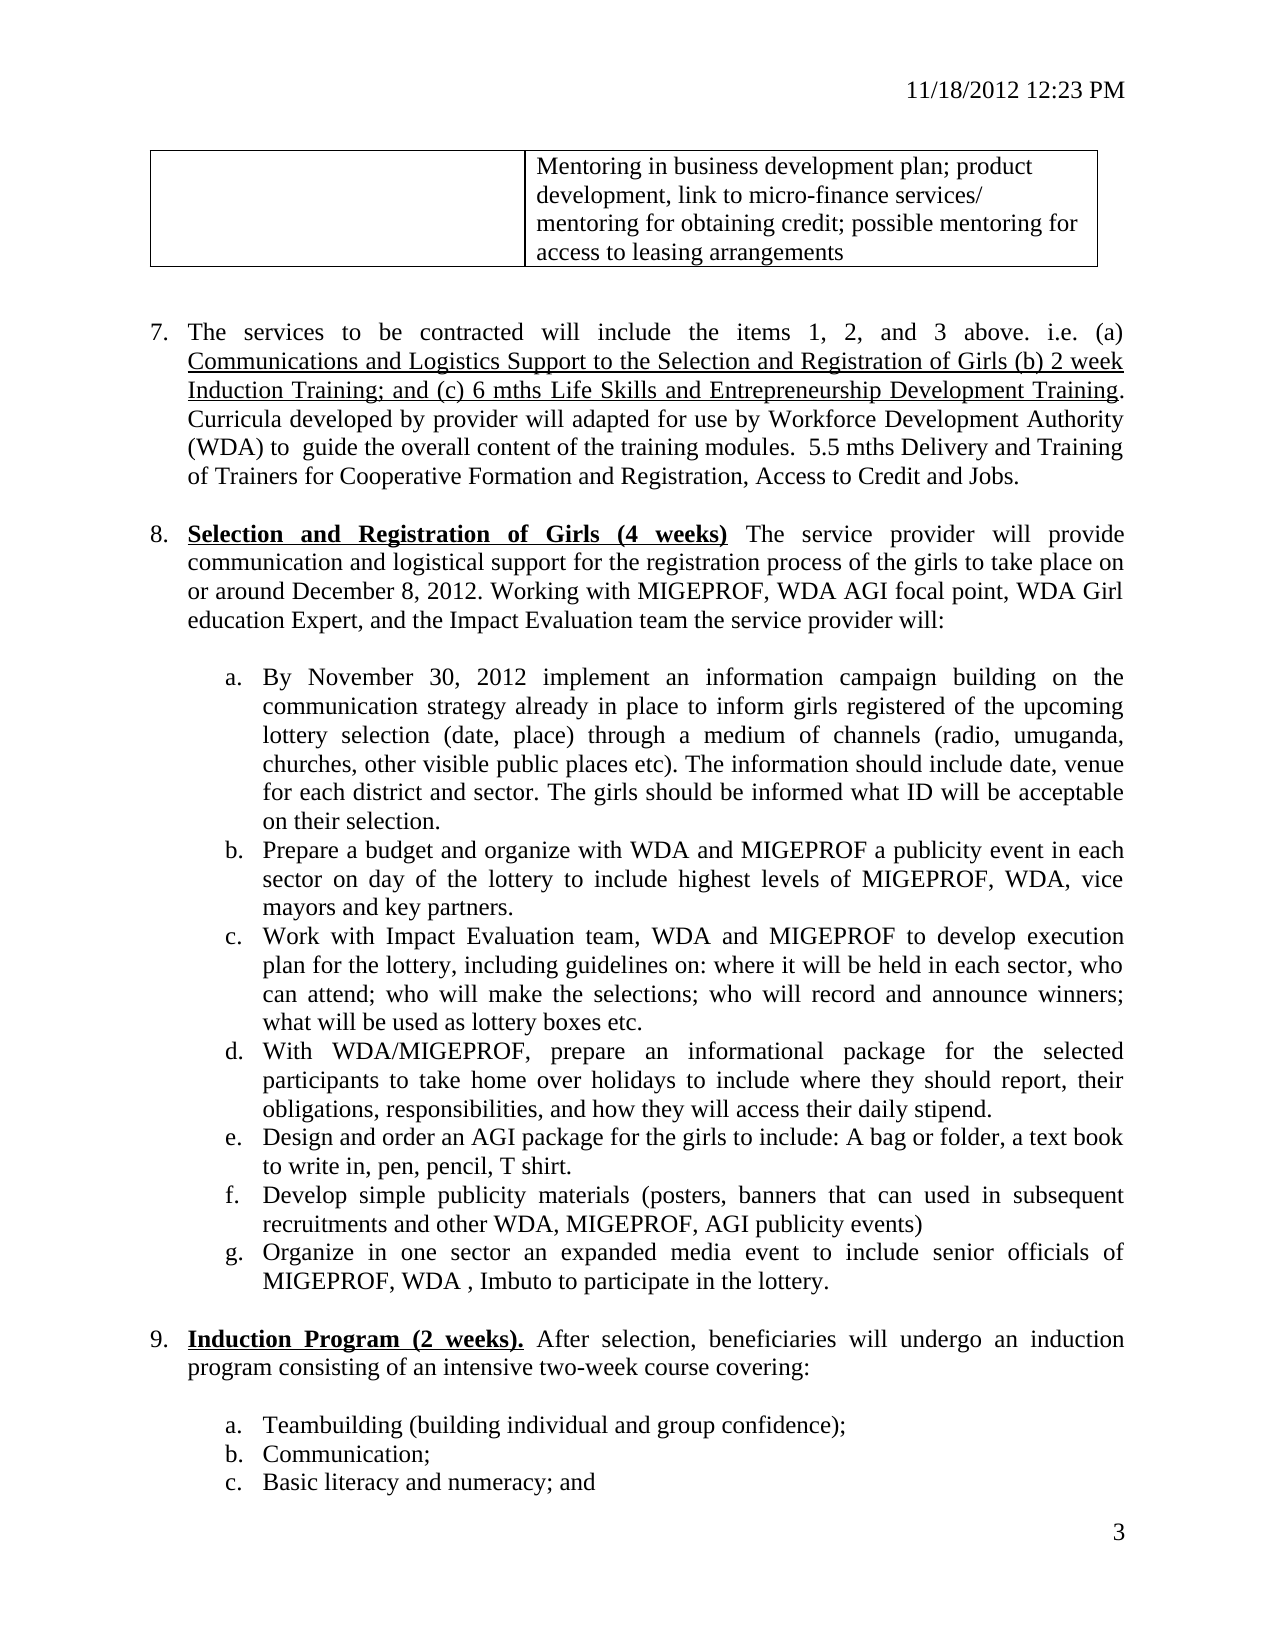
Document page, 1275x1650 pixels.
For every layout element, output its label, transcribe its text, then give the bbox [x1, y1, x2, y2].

list Work with Impact Evaluation team, WDA and MIGEPROF to develop execution plan for the lottery, including guidelines on: where it will be held in each sector, who can attend; who will make the selections; who will record and announce winners; what will be used as lottery boxes etc. [225, 921, 1125, 1036]
list The services to be contracted will include the items 1, 2, and 3 above. i.e. (a) Communications and Logistics Support to the Selection and Registration of Girls (b) 2 week Induction Training; and (c) 6 mths Life Skills and Entrepreneurship Development Training. Curricula developed by provider will adapted for use by Workforce Development Authority (WDA) to guide the overall content of the training modules. 5.5 mths Delivery and Training of Trainers for Cooperative Formation and Registration, Access to Credit and Jobs. [150, 317, 1125, 490]
table_cell [151, 151, 524, 266]
list Prepare a budget and organize with WDA and MIGEPROF a publicity event in each sector on day of the lottery to include highest levels of MIGEPROF, WDA, vice mayors and key partners. [225, 835, 1125, 921]
list By November 30, 2012 implement an information campaign building on the communication strategy already in place to inform girls registered of the upcoming lottery selection (date, place) through a medium of channels (radio, umuganda, churches, other visible public places etc). The information should include date, venue for each district and sector. The girls should be informed what ID will be acceptable on their selection. [225, 662, 1125, 835]
list Develop simple publicity materials (posters, banners that can used in subsequent recruitments and other WDA, MIGEPROF, AGI publicity events) [225, 1180, 1125, 1237]
list Communication; [225, 1439, 1125, 1467]
list Basic literacy and numeracy; and [225, 1467, 1125, 1496]
list Induction Program (2 weeks). After selection, beneficiaries will undergo an induction program consisting of an intensive two-week course covering: [150, 1324, 1125, 1381]
list With WDA/MIGEPROF, prepare an informational package for the selected participants to take home over holidays to include where they should report, their obligations, responsibilities, and how they will access their daily stipend. [225, 1036, 1125, 1122]
list Organize in one sector an expanded media event to include senior officials of MIGEPROF, WDA , Imbuto to participate in the lottery. [225, 1237, 1125, 1295]
list Selection and Registration of Girls (4 weeks) The service provider will provide communication and logistical support for the registration process of the girls to take place on or around December 8, 2012. Working with MIGEPROF, WDA AGI focal point, WDA Girl education Expert, and the Impact Evaluation team the service provider will: [150, 519, 1125, 634]
list Design and order an AGI package for the girls to include: A bag or folder, a text book to write in, pen, pencil, T shirt. [225, 1122, 1125, 1180]
table_cell Mentoring in business development plan; product development, link to micro-finance services/ mentoring for obtaining credit; possible mentoring for access to leasing arrangements [526, 151, 1097, 266]
list Teambuilding (building individual and group confidence); [225, 1410, 1125, 1439]
